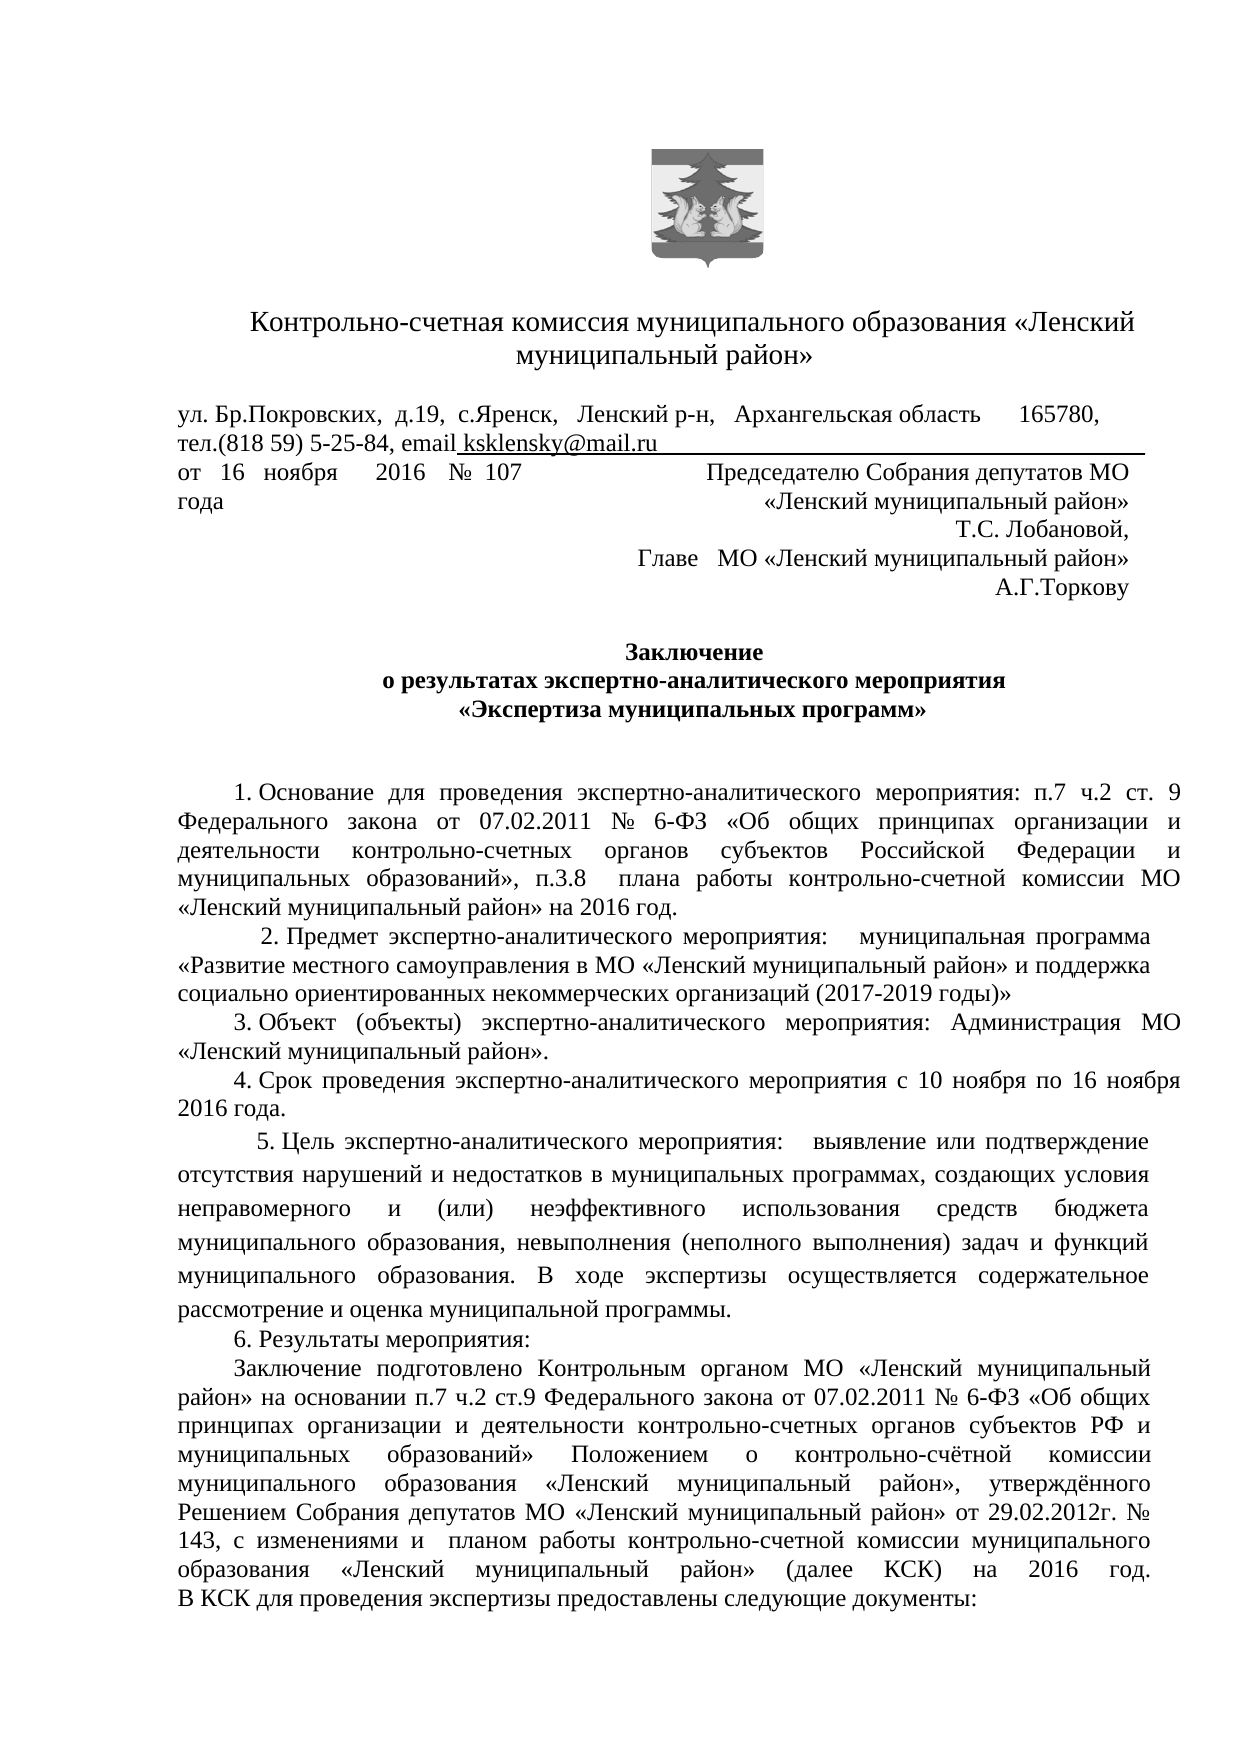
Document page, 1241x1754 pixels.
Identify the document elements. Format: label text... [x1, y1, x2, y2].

table_header Председателю Собрания депутатов МО «Ленский муниципальный район» Т.С. Лобановой, Главе МО «Ленский муниципальный район» А.Г.Торкову [610, 457, 1140, 637]
text 4. Срок проведения экспертно-аналитического мероприятия с 10 ноября по 16 ноября 2016 года. [177, 1065, 1181, 1122]
subtitle о результатах экспертно-аналитического мероприятия [177, 665, 1152, 694]
subtitle Заключение [177, 637, 1152, 665]
text «Экспертиза муниципальных программ» [177, 694, 1152, 723]
text тел.(818 59) 5-25-84, email ksklensky@mail.ru_______________________________________ [177, 428, 1152, 457]
table_header № 107 [437, 457, 610, 637]
text 6. Результаты мероприятия: [177, 1324, 1181, 1353]
text ул. Бр.Покровских, д.19, с.Яренск, Ленский р-н, Архангельская область 165780, [177, 399, 1152, 428]
text 2. Предмет экспертно-аналитического мероприятия: муниципальная программа «Развитие местного самоуправления в МО «Ленский муниципальный район» и поддержка социально ориентированных некоммерческих организаций (2017-2019 годы)» [177, 921, 1152, 1007]
text 3. Объект (объекты) экспертно-аналитического мероприятия: Администрация МО «Ленский муниципальный район». [177, 1007, 1181, 1065]
text Заключение подготовлено Контрольным органом МО «Ленский муниципальный район» на основании п.7 ч.2 ст.9 Федерального закона от 07.02.2011 № 6-ФЗ «Об общих принципах организации и деятельности контрольно-счетных органов субъектов РФ и муниципальных образований» Положением о контрольно-счётной комиссии муниципального образования «Ленский муниципальный район», утверждённого Решением Собрания депутатов МО «Ленский муниципальный район» от 29.02.2012г. № 143, с изменениями и планом работы контрольно-счетной комиссии муниципального образования «Ленский муниципальный район» (далее КСК) на 2016 год. В КСК для проведения экспертизы предоставлены следующие документы: [177, 1353, 1152, 1612]
table_header от 16 ноября 2016 года [166, 457, 437, 637]
text 5. Цель экспертно-аналитического мероприятия: выявление или подтверждение отсутствия нарушений и недостатков в муниципальных программах, создающих условия неправомерного и (или) неэффективного использования средств бюджета муниципального образования, невыполнения (неполного выполнения) задач и функций муниципального образования. В ходе экспертизы осуществляется содержательное рассмотрение и оценка муниципальной программы. [177, 1122, 1149, 1324]
text 1. Основание для проведения экспертно-аналитического мероприятия: п.7 ч.2 ст. 9 Федерального закона от 07.02.2011 № 6-ФЗ «Об общих принципах организации и деятельности контрольно-счетных органов субъектов Российской Федерации и муниципальных образований», п.3.8 плана работы контрольно-счетной комиссии МО «Ленский муниципальный район» на 2016 год. [177, 777, 1181, 921]
text Контрольно-счетная комиссия муниципального образования «Ленский муниципальный район» [177, 304, 1152, 371]
